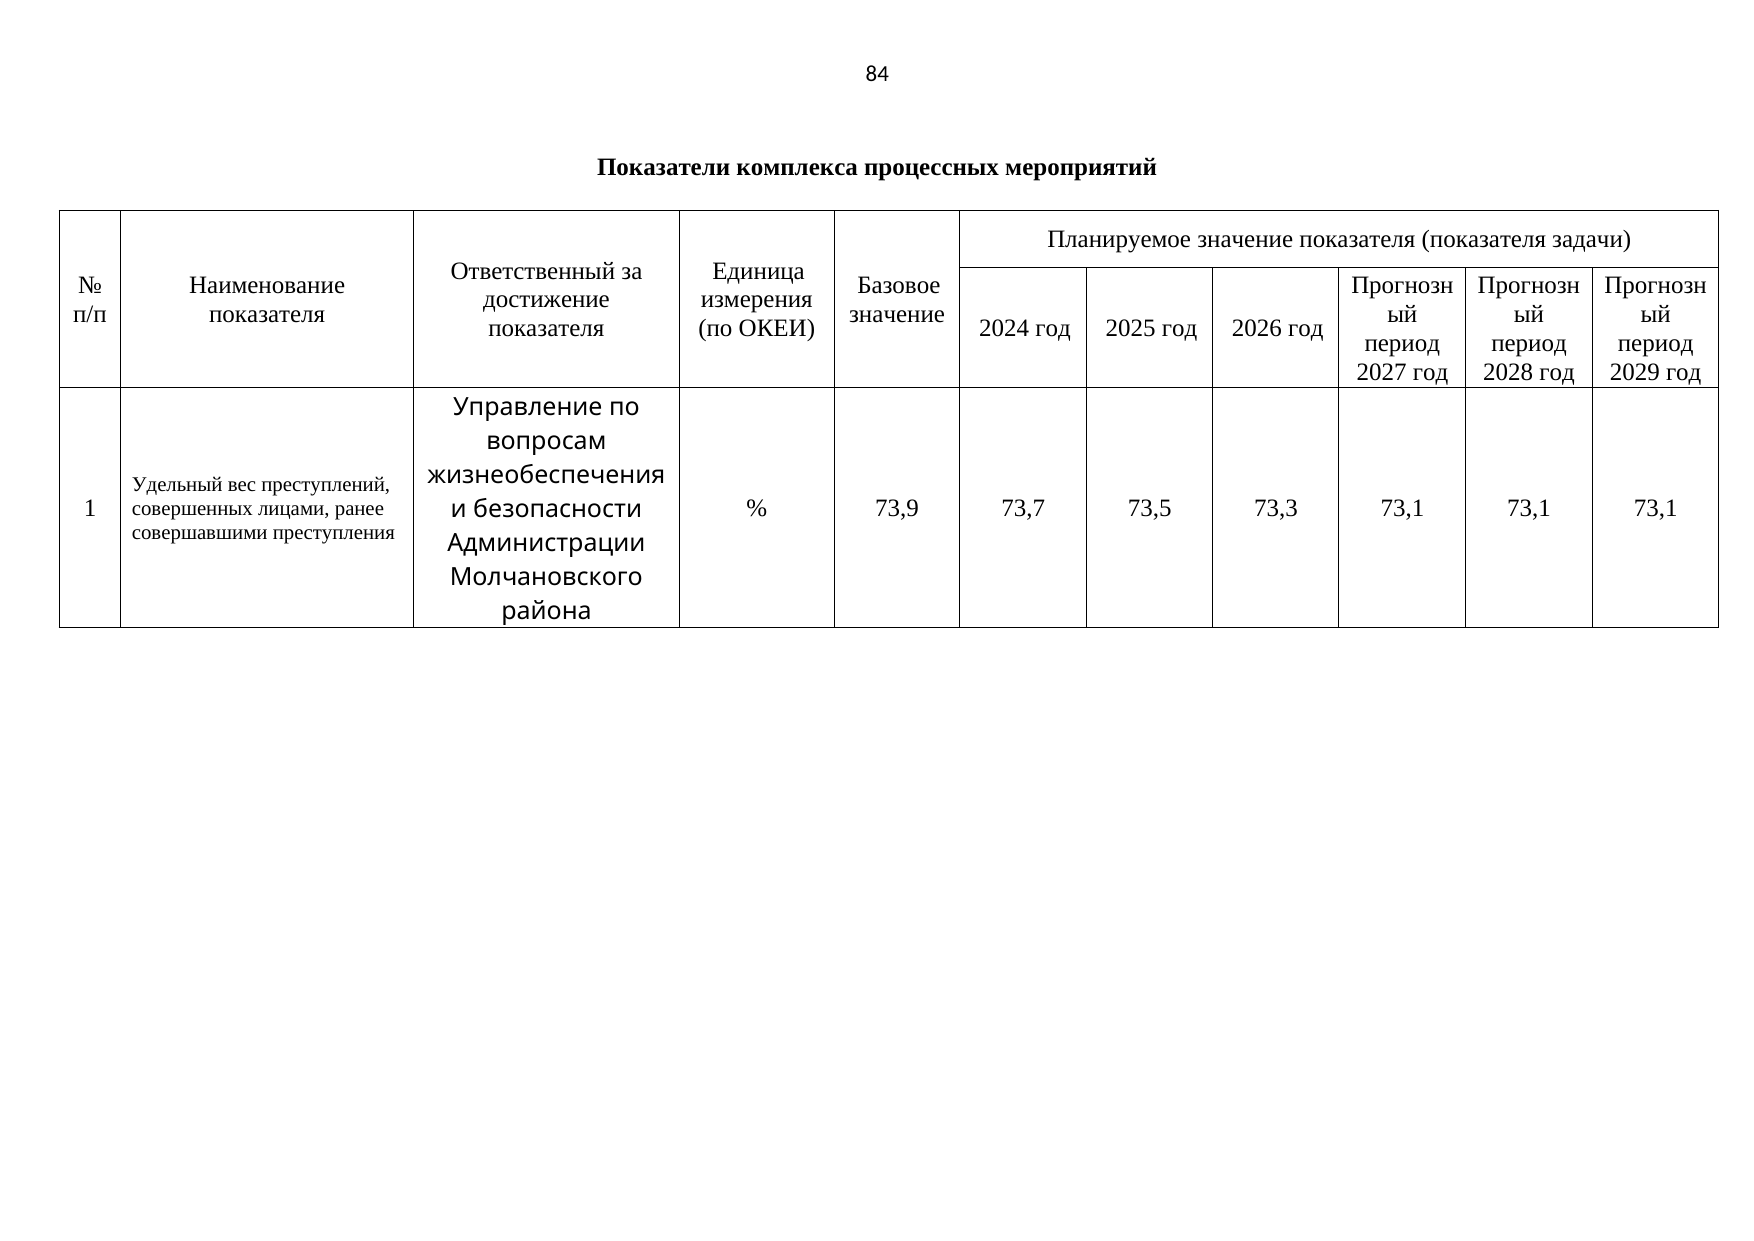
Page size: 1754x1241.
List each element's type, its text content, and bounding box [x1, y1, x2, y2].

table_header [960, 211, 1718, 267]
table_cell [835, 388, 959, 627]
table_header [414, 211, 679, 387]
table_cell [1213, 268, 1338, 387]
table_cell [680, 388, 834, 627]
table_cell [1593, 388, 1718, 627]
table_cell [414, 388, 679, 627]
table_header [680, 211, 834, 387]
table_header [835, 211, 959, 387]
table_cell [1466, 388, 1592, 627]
text Показатели комплекса процессных мероприятий [118, 152, 1636, 181]
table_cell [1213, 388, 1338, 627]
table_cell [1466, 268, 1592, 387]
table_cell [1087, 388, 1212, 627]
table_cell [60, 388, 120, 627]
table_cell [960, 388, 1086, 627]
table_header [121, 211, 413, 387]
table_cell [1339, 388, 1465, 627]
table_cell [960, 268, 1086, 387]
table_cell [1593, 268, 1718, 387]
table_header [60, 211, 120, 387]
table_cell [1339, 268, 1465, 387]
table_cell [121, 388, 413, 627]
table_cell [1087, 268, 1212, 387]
